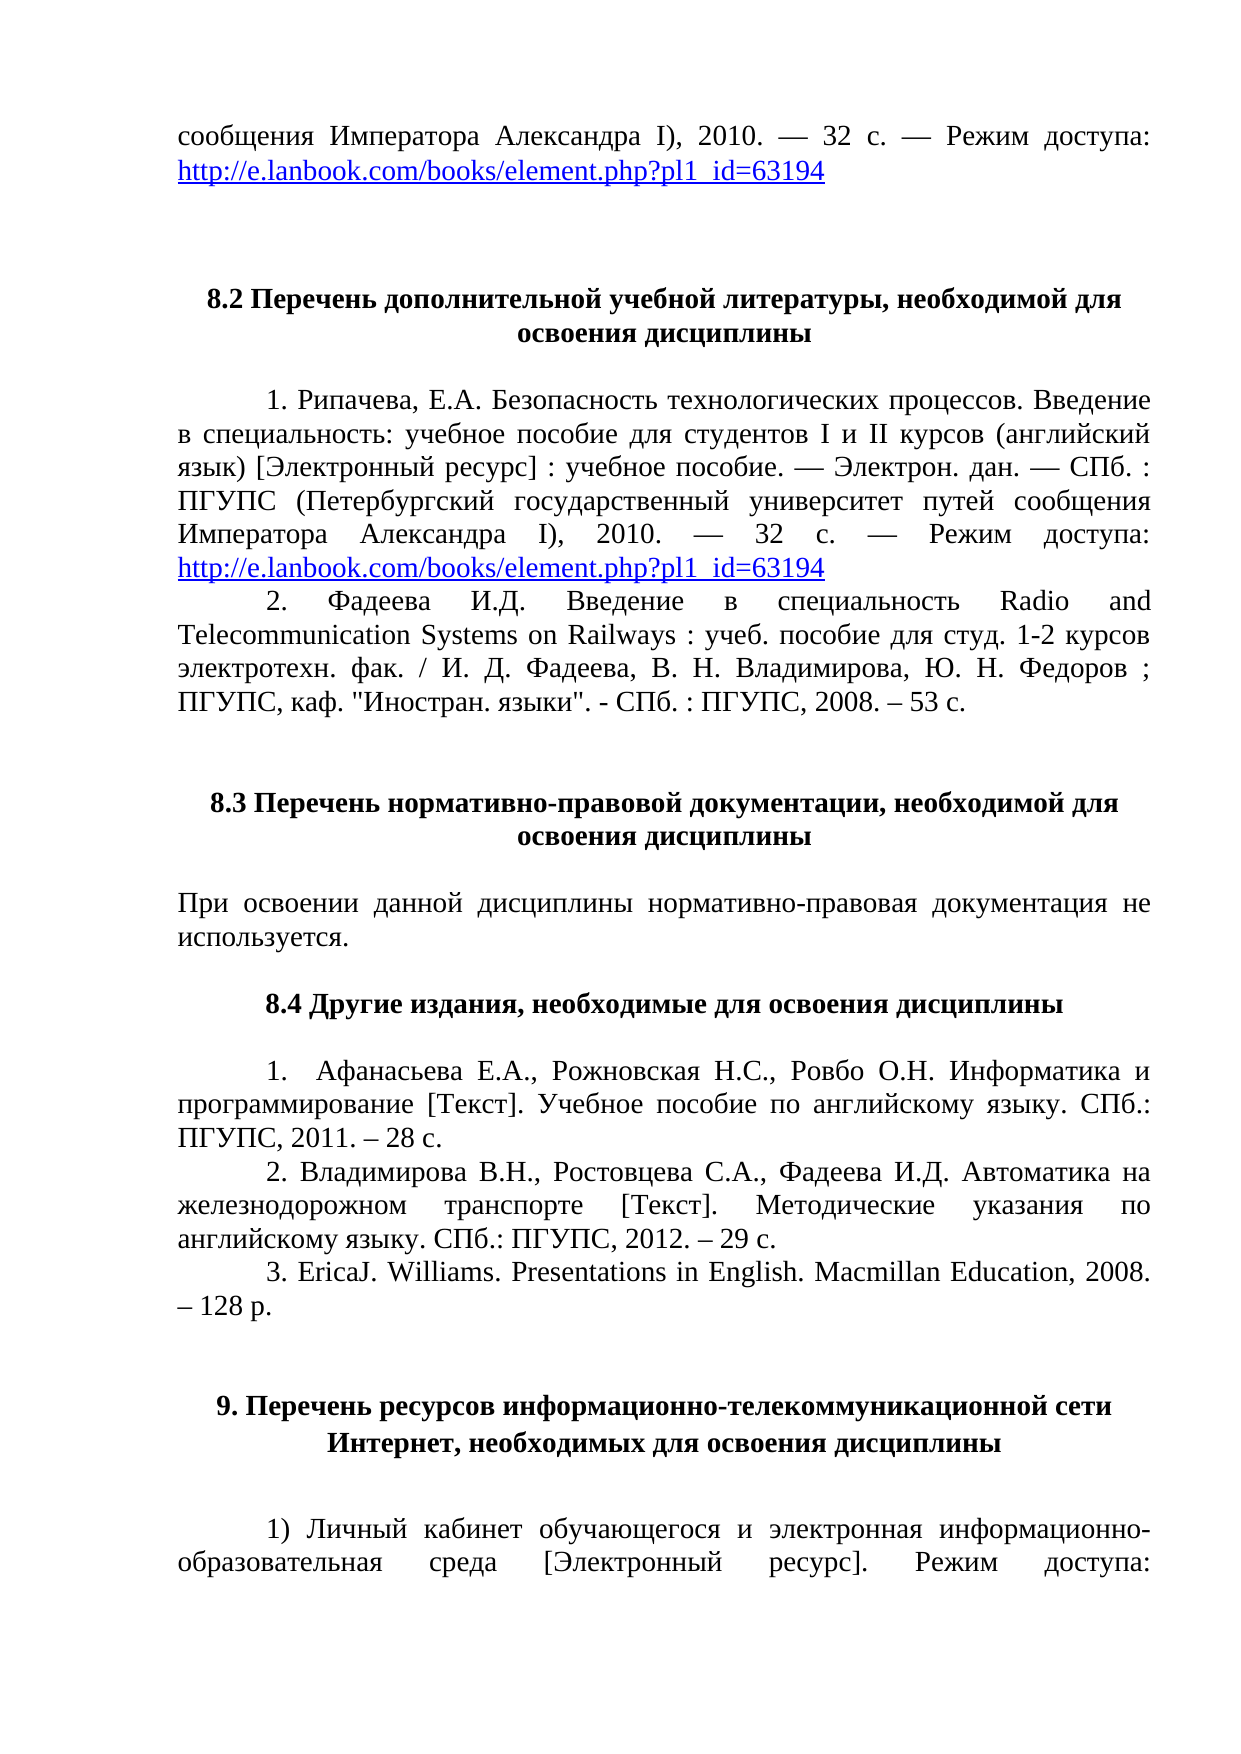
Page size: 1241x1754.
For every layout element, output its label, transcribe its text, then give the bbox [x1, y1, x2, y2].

text 8.3 Перечень нормативно-правовой документации, необходимой для освоения дисциплины [177, 785, 1152, 852]
text 8.2 Перечень дополнительной учебной литературы, необходимой для освоения дисциплины [177, 282, 1152, 349]
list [177, 118, 1152, 187]
text 9. Перечень ресурсов информационно-телекоммуникационной сети Интернет, необходимых для освоения дисциплины [177, 1388, 1152, 1458]
text При освоении данной дисциплины нормативно-правовая документация не используется. [177, 885, 1152, 952]
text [177, 1511, 1152, 1578]
text 2. Владимирова В.Н., Ростовцева С.А., Фадеева И.Д. Автоматика на железнодорожном транспорте [Текст]. Методические указания по английскому языку. СПб.: ПГУПС, 2012. – 29 с. [177, 1154, 1152, 1254]
text 2. Фадеева И.Д. Введение в специальность Radio and Telecommunication Systems on Railways : учеб. пособие для студ. 1-2 курсов электротехн. фак. / И. Д. Фадеева, В. Н. Владимирова, Ю. Н. Федоров ; ПГУПС, каф. "Иностран. языки". - СПб. : ПГУПС, 2008. – 53 с. [177, 583, 1152, 718]
text 8.4 Другие издания, необходимые для освоения дисциплины [177, 986, 1152, 1019]
text 3. EricaJ. Williams. Presentations in English. Macmillan Education, 2008. – 128 p. [177, 1254, 1152, 1321]
text 1. Рипачева, Е.А. Безопасность технологических процессов. Введение в специальность: учебное пособие для студентов I и II курсов (английский язык) [Электронный ресурс] : учебное пособие. — Электрон. дан. — СПб. : ПГУПС (Петербургский государственный университет путей сообщения Императора Александра I), 2010. — 32 с. — Режим доступа: http://e.lanbook.com/books/element.php?pl1_id=63194 [177, 382, 1152, 583]
text 1. Афанасьева Е.А., Рожновская Н.С., Ровбо О.Н. Информатика и программирование [Текст]. Учебное пособие по английскому языку. СПб.: ПГУПС, 2011. – 28 с. [177, 1053, 1152, 1154]
